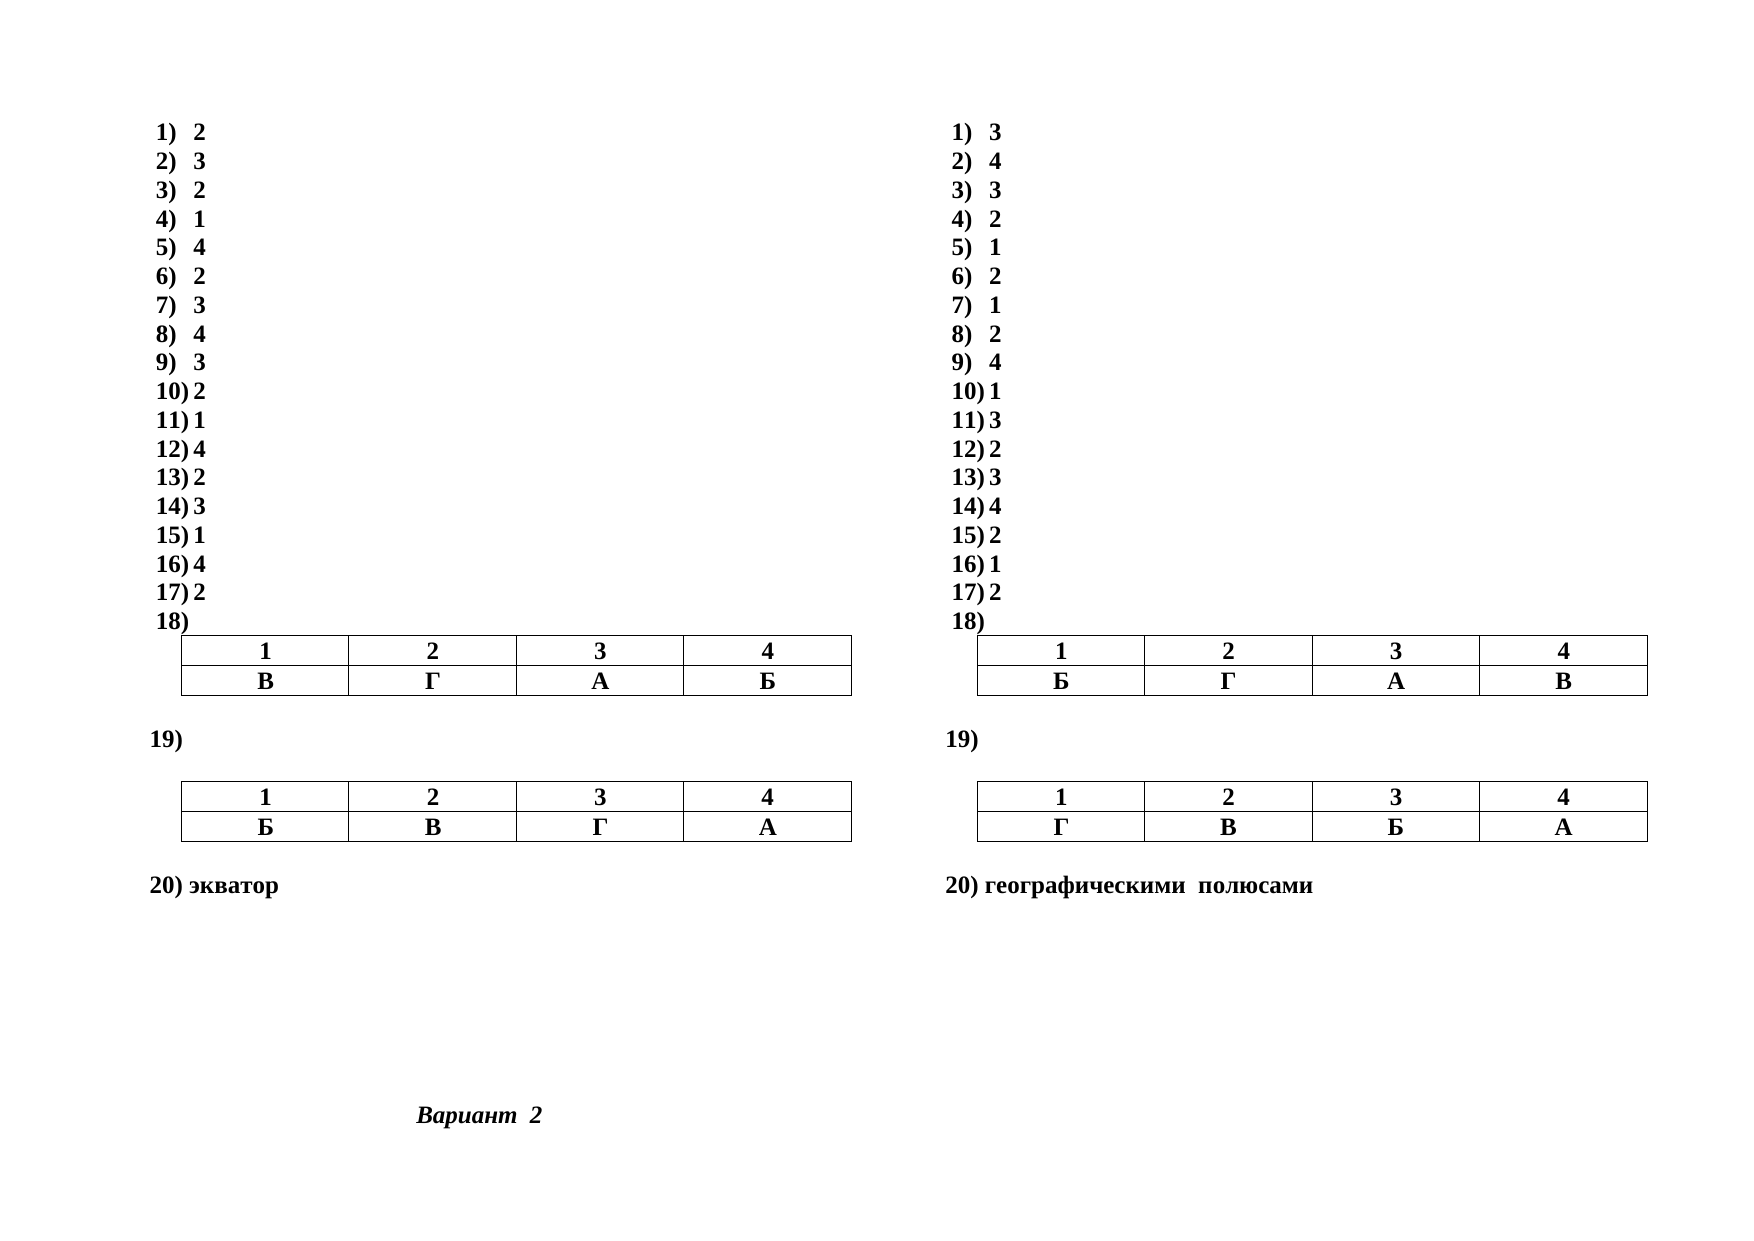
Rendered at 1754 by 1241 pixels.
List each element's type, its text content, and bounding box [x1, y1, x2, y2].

text 20) географическими полюсами [914, 870, 1636, 899]
table_header 4 [684, 636, 851, 665]
table_cell Б [978, 666, 1144, 694]
table_header 1 [182, 636, 348, 665]
table_cell А [684, 812, 851, 841]
list 2 [951, 434, 1636, 462]
table_cell А [517, 666, 683, 694]
text 20) экватор [118, 870, 840, 899]
table_cell В [349, 812, 516, 841]
table_header 2 [349, 636, 516, 665]
list 3 [951, 462, 1636, 491]
list 2 [156, 376, 840, 405]
list 2 [951, 577, 1636, 606]
list 3 [156, 347, 840, 376]
list 2 [951, 319, 1636, 347]
table_cell В [1480, 666, 1647, 694]
table_cell Г [1145, 666, 1312, 694]
text 19) [914, 724, 1636, 753]
table_header 4 [684, 782, 851, 811]
list 3 [156, 146, 840, 175]
list 4 [156, 434, 840, 462]
table_header 4 [1480, 636, 1647, 665]
table_cell А [1480, 812, 1647, 841]
list 2 [951, 204, 1636, 232]
list 2 [156, 462, 840, 491]
list 2 [951, 520, 1636, 549]
table_cell В [1145, 812, 1312, 841]
list 2 [156, 175, 840, 204]
table_cell Г [978, 812, 1144, 841]
table_cell Б [1313, 812, 1479, 841]
table_header 3 [1313, 782, 1479, 811]
table_header 1 [978, 782, 1144, 811]
table_header 1 [182, 782, 348, 811]
table_cell В [182, 666, 348, 694]
list 2 [951, 261, 1636, 290]
table_cell А [1313, 666, 1479, 694]
table_header 1 [978, 636, 1144, 665]
table_cell Г [517, 812, 683, 841]
list 2 [156, 117, 840, 146]
list 1 [951, 232, 1636, 261]
list 3 [951, 175, 1636, 204]
list 1 [156, 405, 840, 434]
table_cell Б [182, 812, 348, 841]
list 4 [156, 232, 840, 261]
list 4 [156, 319, 840, 347]
table_header 3 [517, 636, 683, 665]
table_header 2 [1145, 782, 1312, 811]
list 4 [156, 549, 840, 577]
table_header 3 [517, 782, 683, 811]
table_cell Г [349, 666, 516, 694]
table_header 2 [349, 782, 516, 811]
list 4 [951, 347, 1636, 376]
list 4 [951, 146, 1636, 175]
list 4 [951, 491, 1636, 520]
list 1 [951, 549, 1636, 577]
list 2 [156, 577, 840, 606]
list 3 [156, 491, 840, 520]
list 1 [156, 520, 840, 549]
text Вариант 2 [118, 1100, 840, 1129]
text 19) [118, 724, 840, 753]
list 1 [951, 290, 1636, 319]
list 2 [156, 261, 840, 290]
table_header 2 [1145, 636, 1312, 665]
table_header 3 [1313, 636, 1479, 665]
list 3 [951, 405, 1636, 434]
list 3 [156, 290, 840, 319]
table_header 4 [1480, 782, 1647, 811]
list 1 [951, 376, 1636, 405]
table_cell Б [684, 666, 851, 694]
list 1 [156, 204, 840, 232]
list 3 [951, 117, 1636, 146]
